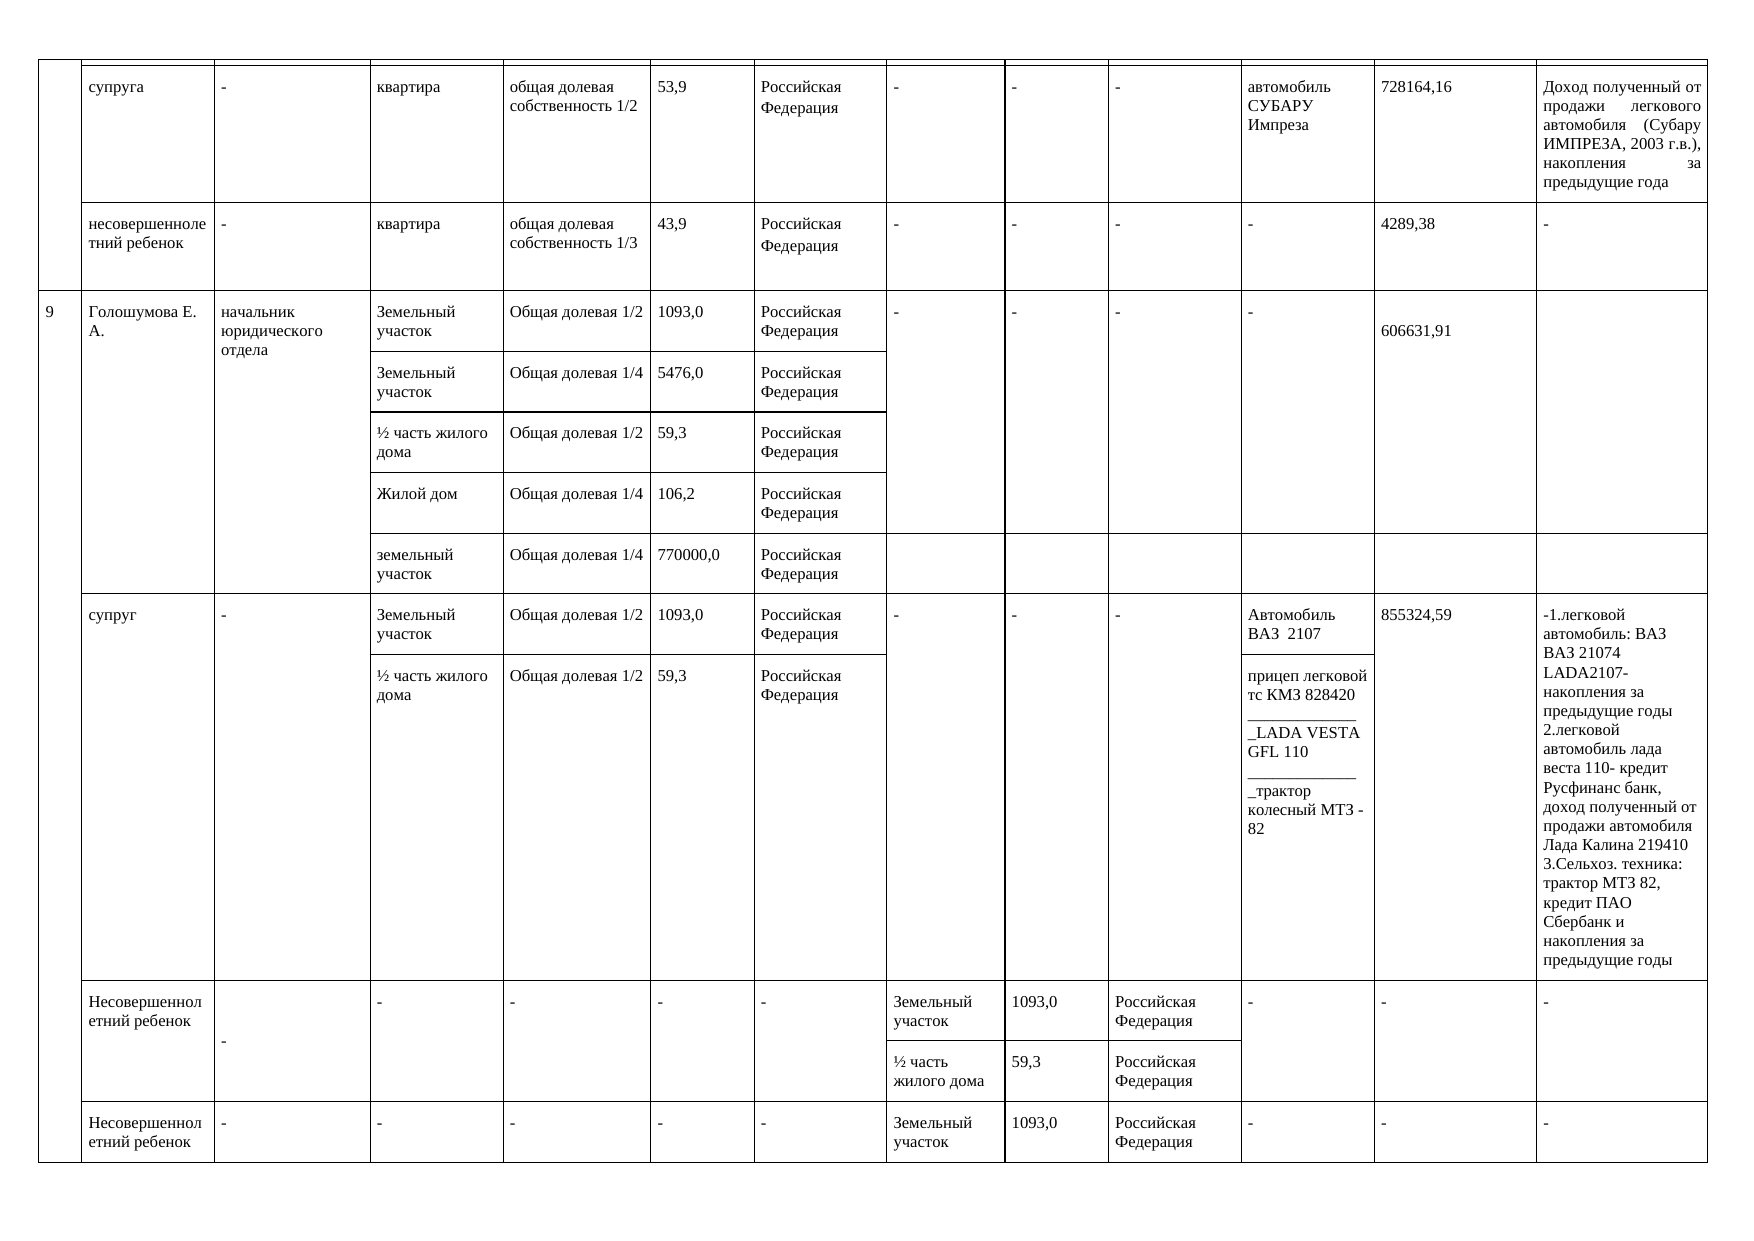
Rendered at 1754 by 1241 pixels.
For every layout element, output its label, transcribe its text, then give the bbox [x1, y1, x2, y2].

table_cell общая долевая собственность 1/3 [504, 203, 650, 290]
table_cell - [887, 594, 1004, 980]
table_cell Общая долевая 1/4 [504, 352, 650, 411]
table_cell 770000,0 [651, 534, 754, 593]
table_cell - [371, 981, 503, 1101]
table_cell Российская Федерация [755, 594, 886, 654]
table_cell Российская Федерация [1109, 1041, 1241, 1101]
table_cell - [1109, 594, 1241, 980]
table_cell - [1242, 203, 1374, 290]
table_cell 1093,0 [651, 291, 754, 351]
table_cell квартира [371, 203, 503, 290]
table_cell 9 [39, 291, 81, 1162]
table_cell ½ часть жилого дома [887, 1041, 1004, 1101]
table_cell - [1242, 291, 1374, 533]
table_cell автомобиль СУБАРУ Импреза [1242, 66, 1374, 202]
table_cell Российская Федерация [755, 534, 886, 593]
table_cell - [755, 1102, 886, 1162]
table_cell - [504, 981, 650, 1101]
table_cell Земельный участок [371, 352, 503, 411]
table_cell [1537, 291, 1707, 533]
table_cell Земельный участок [371, 594, 503, 654]
table_cell Земельный участок [887, 1102, 1004, 1162]
table_cell 59,3 [651, 655, 754, 980]
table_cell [1109, 1102, 1241, 1162]
table_cell квартира [371, 66, 503, 202]
table_cell Земельный участок [371, 291, 503, 351]
table_cell - [651, 981, 754, 1101]
table_cell Общая долевая 1/4 [504, 473, 650, 533]
table_cell [1375, 534, 1536, 593]
table_cell [1537, 534, 1707, 593]
table_cell Общая долевая 1/2 [504, 594, 650, 654]
table_cell - [1537, 981, 1707, 1101]
table_cell - [755, 981, 886, 1101]
table_cell - [1006, 291, 1108, 533]
table_cell - [1109, 203, 1241, 290]
table_cell Российская Федерация [755, 473, 886, 533]
table_cell [1109, 534, 1241, 593]
table_cell - [1006, 203, 1108, 290]
table_cell 5476,0 [651, 352, 754, 411]
table_cell [1006, 534, 1108, 593]
table_cell 855324,59 [1375, 594, 1536, 980]
table_cell - [1375, 981, 1536, 1101]
table_cell [1242, 534, 1374, 593]
table_cell - [1109, 291, 1241, 533]
table_cell супруга [82, 66, 214, 202]
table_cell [504, 66, 650, 202]
table_cell - [215, 1102, 370, 1162]
table_cell - [1006, 594, 1108, 980]
table_cell земельный участок [371, 534, 503, 593]
table_cell Российская Федерация [755, 655, 886, 980]
table_cell - [1109, 66, 1241, 202]
table_cell Российская Федерация [755, 352, 886, 411]
table_cell - [887, 66, 1004, 202]
table_cell Несовершеннолетний ребенок [82, 981, 214, 1101]
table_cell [755, 60, 886, 65]
table_cell - [1537, 203, 1707, 290]
table_cell - [651, 1102, 754, 1162]
table_cell начальник юридического отдела [215, 291, 370, 593]
table_cell Жилой дом [371, 473, 503, 533]
table_cell - [1006, 66, 1108, 202]
table_cell Общая долевая 1/2 [504, 291, 650, 351]
table_cell - [215, 66, 370, 202]
table_cell - [215, 981, 370, 1101]
table_cell - [504, 1102, 650, 1162]
table_cell 728164,16 [1375, 66, 1536, 202]
table_cell 59,3 [1006, 1041, 1108, 1101]
table_cell - [371, 1102, 503, 1162]
table_cell - [215, 203, 370, 290]
table_cell Доход полученный от продажи легкового автомобиля (Субару ИМПРЕЗА, 2003 г.в.), накопления за предыдущие года [1537, 66, 1707, 202]
table_cell Земельный участок [887, 981, 1004, 1040]
table_cell - [1375, 1102, 1536, 1162]
table_cell несовершеннолетний ребенок [82, 203, 214, 290]
table_cell 59,3 [651, 413, 754, 472]
table_cell 1093,0 [1006, 1102, 1108, 1162]
table_cell Российская Федерация [755, 291, 886, 351]
table_cell - [1242, 981, 1374, 1101]
table_cell - [887, 291, 1004, 533]
table_cell - [1242, 1102, 1374, 1162]
table_cell Российская Федерация [1109, 981, 1241, 1040]
table_cell -1.легковой автомобиль: ВАЗ ВАЗ 21074 LADA2107- накопления за предыдущие годы 2.легковой автомобиль лада веста 110- кредит Русфинанс банк, доход полученный от продажи автомобиля Лада Калина 219410 3.Сельхоз. техника: трактор МТЗ 82, кредит ПАО Сбербанк и накопления за предыдущие годы [1537, 594, 1707, 980]
table_cell ½ часть жилого дома [371, 655, 503, 980]
table_cell - [1537, 1102, 1707, 1162]
table_cell Российская Федерация [755, 413, 886, 472]
table_cell 1093,0 [651, 594, 754, 654]
table_cell прицеп легковой тс КМЗ 828420 ______________LADA VESTA GFL 110 ______________трактор колесный МТЗ -82 [1242, 655, 1374, 980]
table_cell 606631,91 [1375, 291, 1536, 533]
table_cell 43,9 [651, 203, 754, 290]
table_cell супруг [82, 594, 214, 980]
table_cell 4289,38 [1375, 203, 1536, 290]
table_cell [887, 534, 1004, 593]
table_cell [82, 1102, 214, 1162]
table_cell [504, 60, 650, 65]
table_cell Российская Федерация [755, 203, 886, 290]
table_cell Общая долевая 1/2 [504, 655, 650, 980]
table_cell Голошумова Е. А. [82, 291, 214, 593]
table_cell - [215, 594, 370, 980]
table_cell Общая долевая 1/4 [504, 534, 650, 593]
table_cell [755, 66, 886, 202]
table_cell 53,9 [651, 66, 754, 202]
table_cell - [887, 203, 1004, 290]
table_cell Автомобиль ВАЗ 2107 [1242, 594, 1374, 654]
table_cell Общая долевая 1/2 [504, 413, 650, 472]
table_cell 106,2 [651, 473, 754, 533]
table_cell 1093,0 [1006, 981, 1108, 1040]
table_cell ½ часть жилого дома [371, 413, 503, 472]
